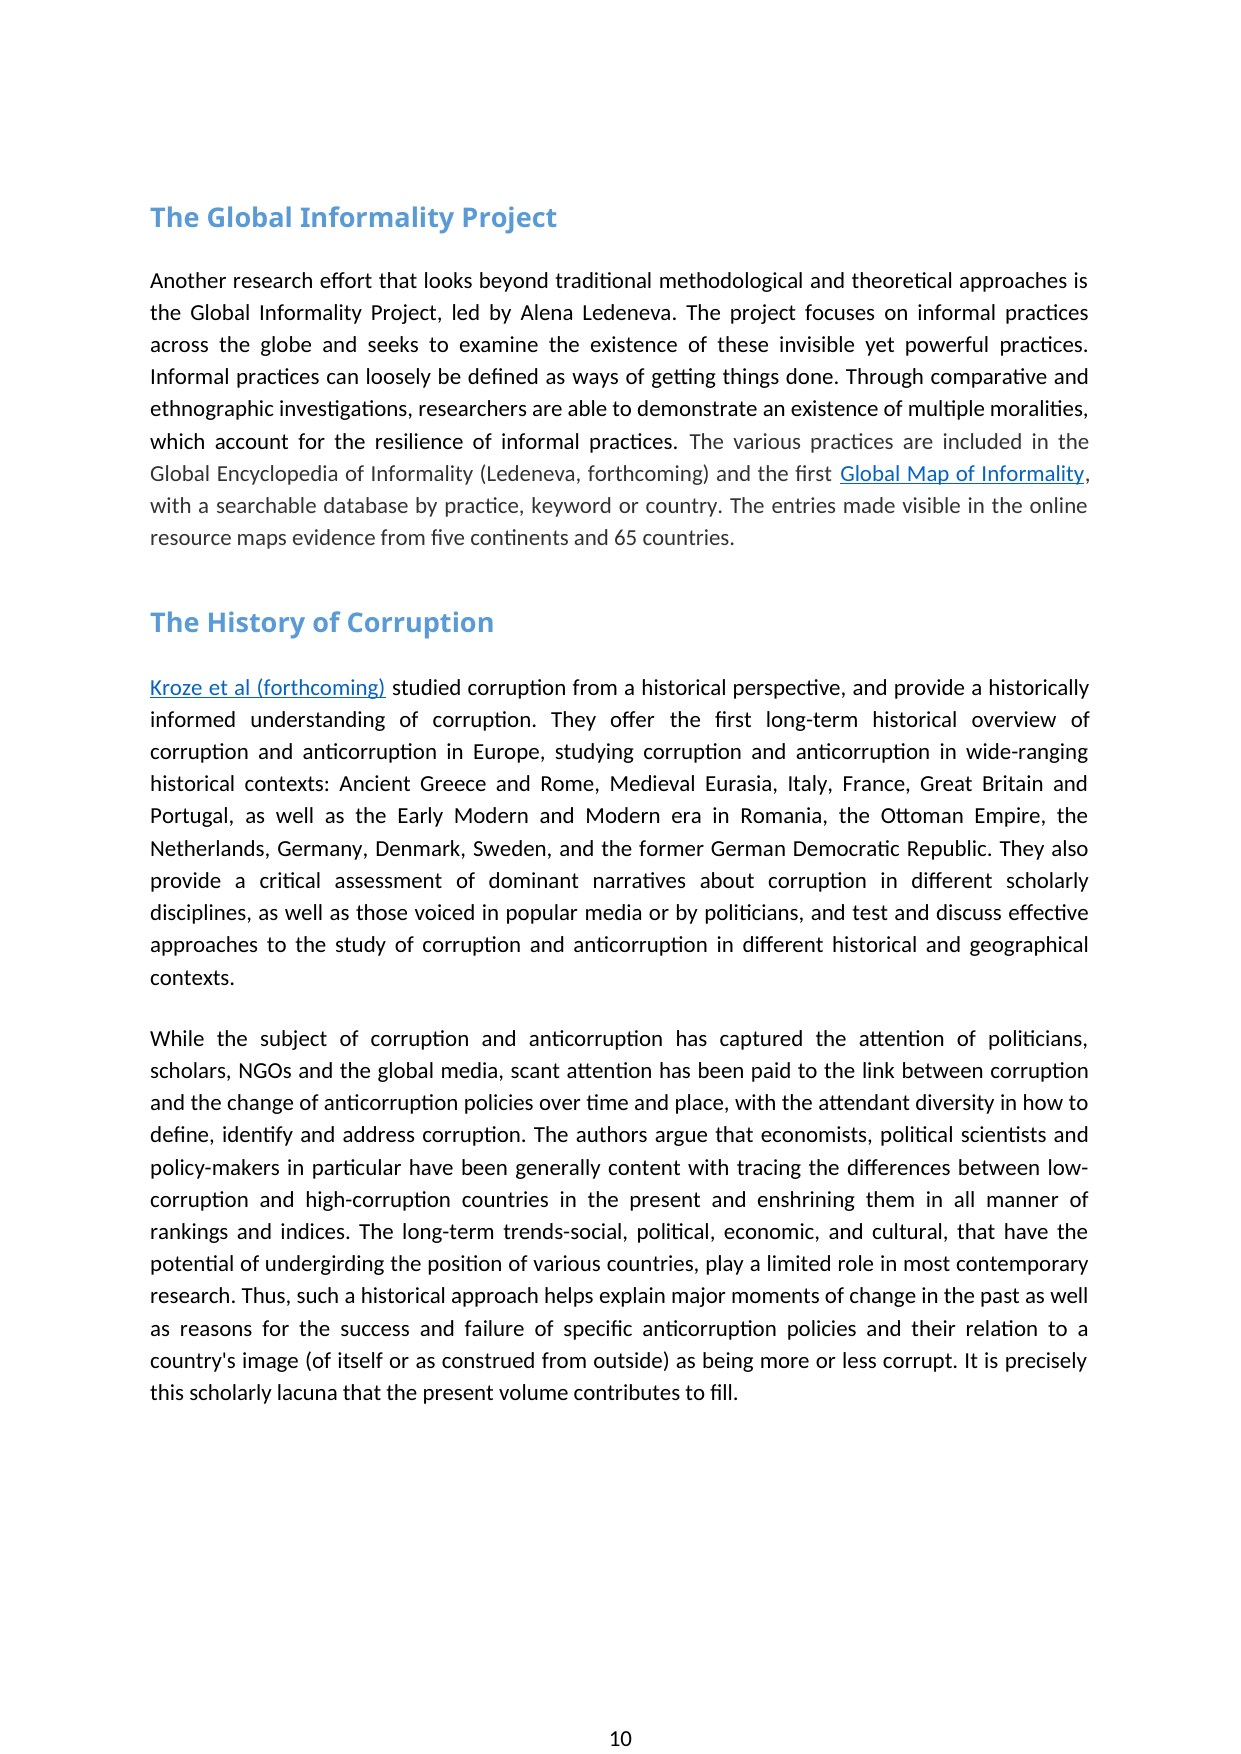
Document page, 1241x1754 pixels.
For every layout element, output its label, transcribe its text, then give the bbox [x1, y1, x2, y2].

subtitle The Global Informality Project [150, 198, 1090, 235]
text Kroze et al (forthcoming) studied corruption from a historical perspective, and provide a historically informed understanding of corruption. They offer the first long-term historical overview of corruption and anticorruption in Europe, studying corruption and anticorruption in wide-ranging historical contexts: Ancient Greece and Rome, Medieval Eurasia, Italy, France, Great Britain and Portugal, as well as the Early Modern and Modern era in Romania, the Ottoman Empire, the Netherlands, Germany, Denmark, Sweden, and the former German Democratic Republic. They also provide a critical assessment of dominant narratives about corruption in different scholarly disciplines, as well as those voiced in popular media or by politicians, and test and discuss effective approaches to the study of corruption and anticorruption in different historical and geographical contexts. [150, 673, 1090, 991]
subtitle The History of Corruption [150, 604, 1090, 641]
text Another research effort that looks beyond traditional methodological and theoretical approaches is the Global Informality Project, led by Alena Ledeneva. The project focuses on informal practices across the globe and seeks to examine the existence of these invisible yet powerful practices. Informal practices can loosely be defined as ways of getting things done. Through comparative and ethnographic investigations, researchers are able to demonstrate an existence of multiple moralities, which account for the resilience of informal practices. The various practices are included in the Global Encyclopedia of Informality (Ledeneva, forthcoming) and the first Global Map of Informality, with a searchable database by practice, keyword or country. The entries made visible in the online resource maps evidence from five continents and 65 countries. [150, 266, 1090, 491]
text While the subject of corruption and anticorruption has captured the attention of politicians, scholars, NGOs and the global media, scant attention has been paid to the link between corruption and the change of anticorruption policies over time and place, with the attendant diversity in how to define, identify and address corruption. The authors argue that economists, political scientists and policy-makers in particular have been generally content with tracing the differences between low-corruption and high-corruption countries in the present and enshrining them in all manner of rankings and indices. The long-term trends-social, political, economic, and cultural, that have the potential of undergirding the position of various countries, play a limited role in most contemporary research. Thus, such a historical approach helps explain major moments of change in the past as well as reasons for the success and failure of specific anticorruption policies and their relation to a country's image (of itself or as construed from outside) as being more or less corrupt. It is precisely this scholarly lacuna that the present volume contributes to fill. [150, 1024, 1090, 1406]
